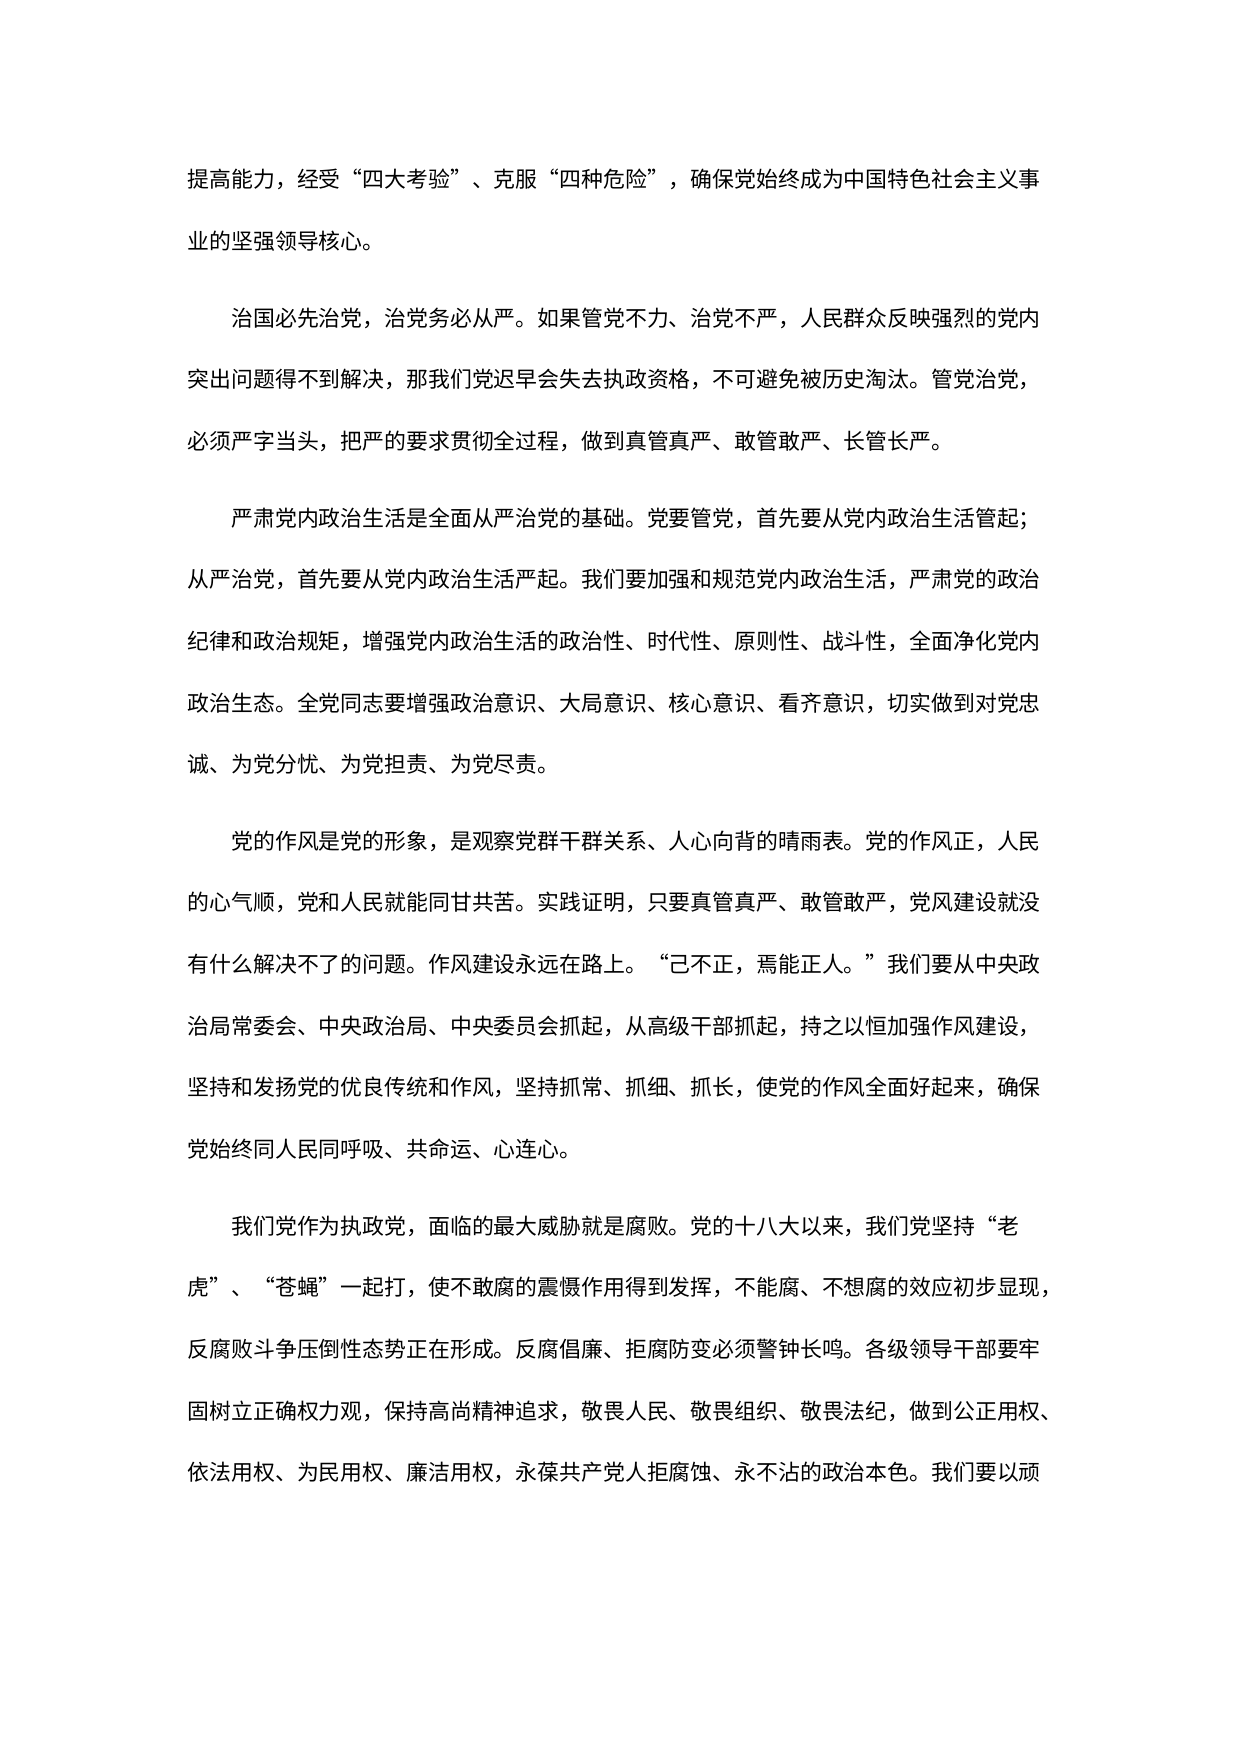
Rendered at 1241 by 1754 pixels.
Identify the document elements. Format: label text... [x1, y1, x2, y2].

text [187, 162, 1053, 256]
text 治国必先治党，治党务必从严。如果管党不力、治党不严，人民群众反映强烈的党内突出问题得不到解决，那我们党迟早会失去执政资格，不可避免被历史淘汰。管党治党，必须严字当头，把严的要求贯彻全过程，做到真管真严、敢管敢严、长管长严。 [187, 300, 1053, 456]
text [187, 1208, 1053, 1487]
text 严肃党内政治生活是全面从严治党的基础。党要管党，首先要从党内政治生活管起；从严治党，首先要从党内政治生活严起。我们要加强和规范党内政治生活，严肃党的政治纪律和政治规矩，增强党内政治生活的政治性、时代性、原则性、战斗性，全面净化党内政治生态。全党同志要增强政治意识、大局意识、核心意识、看齐意识，切实做到对党忠诚、为党分忧、为党担责、为党尽责。 [187, 500, 1053, 779]
text 党的作风是党的形象，是观察党群干群关系、人心向背的晴雨表。党的作风正，人民的心气顺，党和人民就能同甘共苦。实践证明，只要真管真严、敢管敢严，党风建设就没有什么解决不了的问题。作风建设永远在路上。“己不正，焉能正人。”我们要从中央政治局常委会、中央政治局、中央委员会抓起，从高级干部抓起，持之以恒加强作风建设，坚持和发扬党的优良传统和作风，坚持抓常、抓细、抓长，使党的作风全面好起来，确保党始终同人民同呼吸、共命运、心连心。 [187, 823, 1053, 1164]
